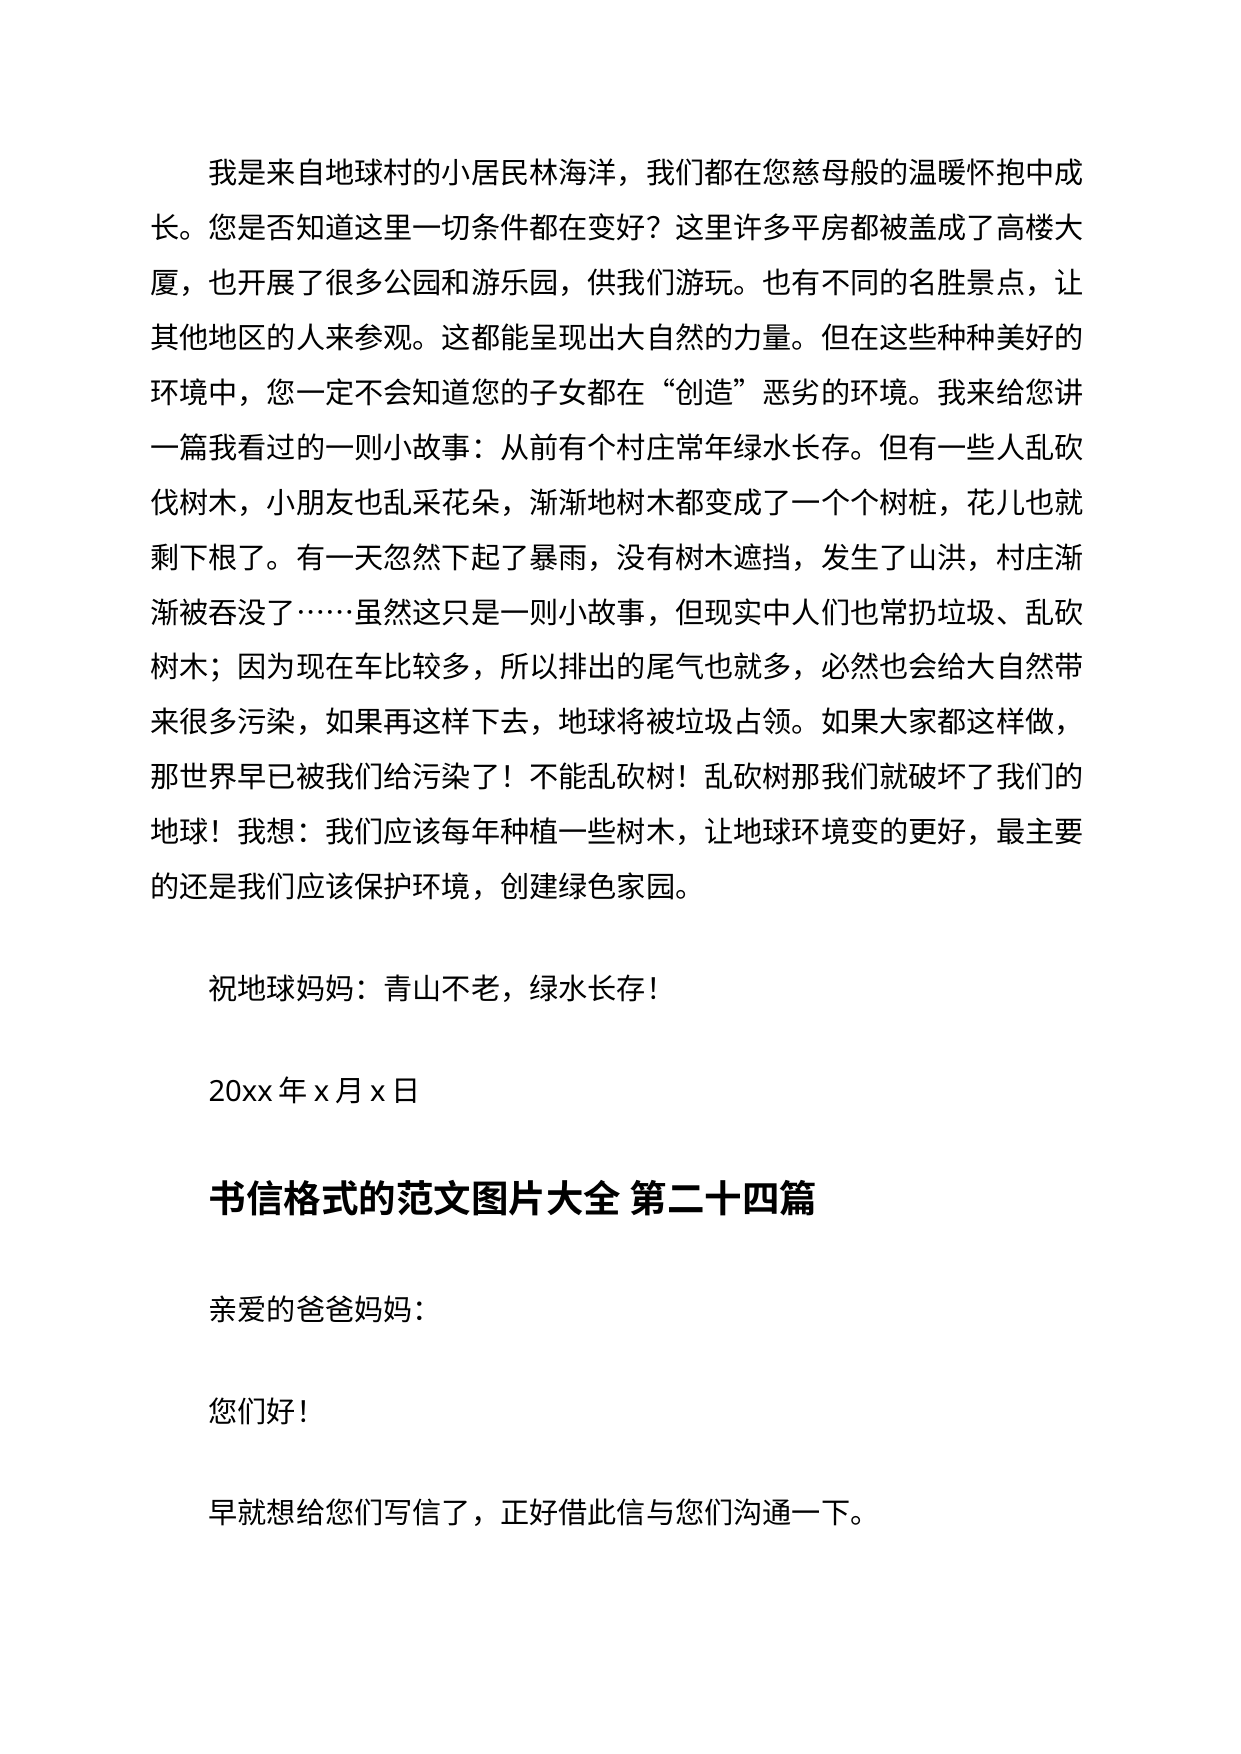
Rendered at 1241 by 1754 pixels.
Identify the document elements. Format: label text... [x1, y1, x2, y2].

text 早就想给您们写信了，正好借此信与您们沟通一下。 [150, 1490, 1090, 1532]
text 您们好！ [150, 1388, 1090, 1431]
text 20xx年x月x日 [150, 1067, 1090, 1109]
text 我是来自地球村的小居民林海洋，我们都在您慈母般的温暖怀抱中成长。您是否知道这里一切条件都在变好？这里许多平房都被盖成了高楼大厦，也开展了很多公园和游乐园，供我们游玩。也有不同的名胜景点，让其他地区的人来参观。这都能呈现出大自然的力量。但在这些种种美好的环境中，您一定不会知道您的子女都在“创造”恶劣的环境。我来给您讲一篇我看过的一则小故事：从前有个村庄常年绿水长存。但有一些人乱砍伐树木，小朋友也乱采花朵，渐渐地树木都变成了一个个树桩，花儿也就剩下根了。有一天忽然下起了暴雨，没有树木遮挡，发生了山洪，村庄渐渐被吞没了……虽然这只是一则小故事，但现实中人们也常扔垃圾、乱砍树木；因为现在车比较多，所以排出的尾气也就多，必然也会给大自然带来很多污染，如果再这样下去，地球将被垃圾占领。如果大家都这样做，那世界早已被我们给污染了！不能乱砍树！乱砍树那我们就破坏了我们的地球！我想：我们应该每年种植一些树木，让地球环境变的更好，最主要的还是我们应该保护环境，创建绿色家园。 [150, 150, 1090, 906]
text 祝地球妈妈：青山不老，绿水长存！ [150, 965, 1090, 1008]
text 亲爱的爸爸妈妈： [150, 1287, 1090, 1329]
text 书信格式的范文图片大全 第二十四篇 [150, 1169, 1090, 1223]
